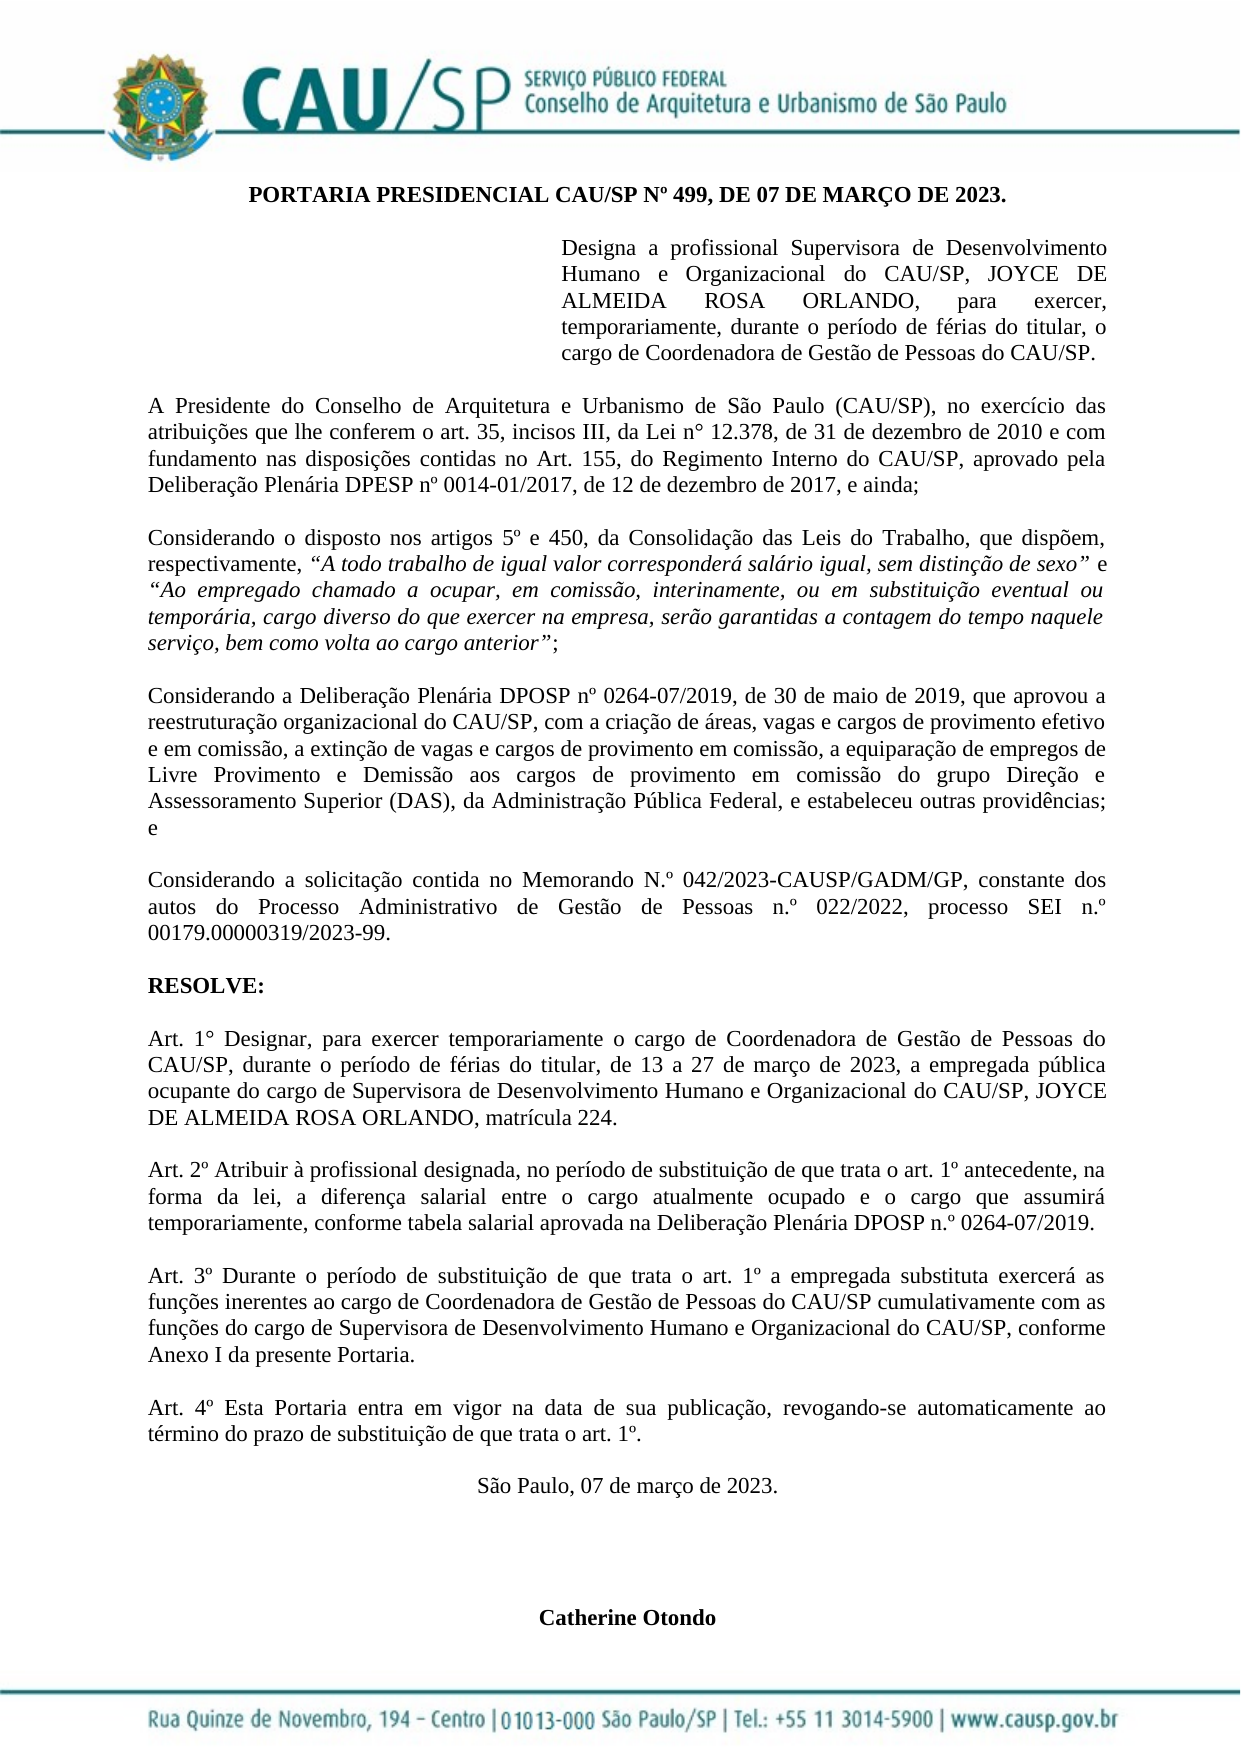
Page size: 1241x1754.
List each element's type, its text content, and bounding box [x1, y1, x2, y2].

text Art. 4º Esta Portaria entra em vigor na data de sua publicação, revogando-se automaticamente ao término do prazo de substituição de que trata o art. 1º. [148, 1393, 1107, 1446]
text Art. 1° Designar, para exercer temporariamente o cargo de Coordenadora de Gestão de Pessoas do CAU/SP, durante o período de férias do titular, de 13 a 27 de março de 2023, a empregada pública ocupante do cargo de Supervisora de Desenvolvimento Humano e Organizacional do CAU/SP, JOYCE DE ALMEIDA ROSA ORLANDO, matrícula 224. [148, 1024, 1107, 1130]
picture [0, 1, 1241, 172]
text Art. 3º Durante o período de substituição de que trata o art. 1º a empregada substituta exercerá as funções inerentes ao cargo de Coordenadora de Gestão de Pessoas do CAU/SP cumulativamente com as funções do cargo de Supervisora de Desenvolvimento Humano e Organizacional do CAU/SP, conforme Anexo I da presente Portaria. [148, 1262, 1107, 1367]
picture [0, 1670, 1241, 1753]
text RESOLVE: [148, 972, 1107, 998]
text Designa a profissional Supervisora de Desenvolvimento Humano e Organizacional do CAU/SP, JOYCE DE ALMEIDA ROSA ORLANDO, para exercer, temporariamente, durante o período de férias do titular, o cargo de Coordenadora de Gestão de Pessoas do CAU/SP. [561, 234, 1107, 366]
text A Presidente do Conselho de Arquitetura e Urbanismo de São Paulo (CAU/SP), no exercício das atribuições que lhe conferem o art. 35, incisos III, da Lei n° 12.378, de 31 de dezembro de 2010 e com fundamento nas disposições contidas no Art. 155, do Regimento Interno do CAU/SP, aprovado pela Deliberação Plenária DPESP nº 0014-01/2017, de 12 de dezembro de 2017, e ainda; [148, 392, 1107, 497]
text Considerando a solicitação contida no Memorando N.º 042/2023-CAUSP/GADM/GP, constante dos autos do Processo Administrativo de Gestão de Pessoas n.º 022/2022, processo SEI n.º 00179.00000319/2023-99. [148, 866, 1107, 946]
text São Paulo, 07 de março de 2023. [148, 1473, 1107, 1499]
text Art. 2º Atribuir à profissional designada, no período de substituição de que trata o art. 1º antecedente, na forma da lei, a diferença salarial entre o cargo atualmente ocupado e o cargo que assumirá temporariamente, conforme tabela salarial aprovada na Deliberação Plenária DPOSP n.º 0264-07/2019. [148, 1156, 1107, 1235]
text Considerando o disposto nos artigos 5º e 450, da Consolidação das Leis do Trabalho, que dispõem, respectivamente, “A todo trabalho de igual valor corresponderá salário igual, sem distinção de sexo” e “Ao empregado chamado a ocupar, em comissão, interinamente, ou em substituição eventual ou temporária, cargo diverso do que exercer na empresa, serão garantidas a contagem do tempo naquele serviço, bem como volta ao cargo anterior”; [148, 524, 1107, 656]
text PORTARIA PRESIDENCIAL CAU/SP Nº 499, DE 07 DE MARÇO DE 2023. [148, 181, 1107, 208]
text Catherine Otondo [148, 1604, 1107, 1631]
text Considerando a Deliberação Plenária DPOSP nº 0264-07/2019, de 30 de maio de 2019, que aprovou a reestruturação organizacional do CAU/SP, com a criação de áreas, vagas e cargos de provimento efetivo e em comissão, a extinção de vagas e cargos de provimento em comissão, a equiparação de empregos de Livre Provimento e Demissão aos cargos de provimento em comissão do grupo Direção e Assessoramento Superior (DAS), da Administração Pública Federal, e estabeleceu outras providências; e [148, 682, 1107, 840]
